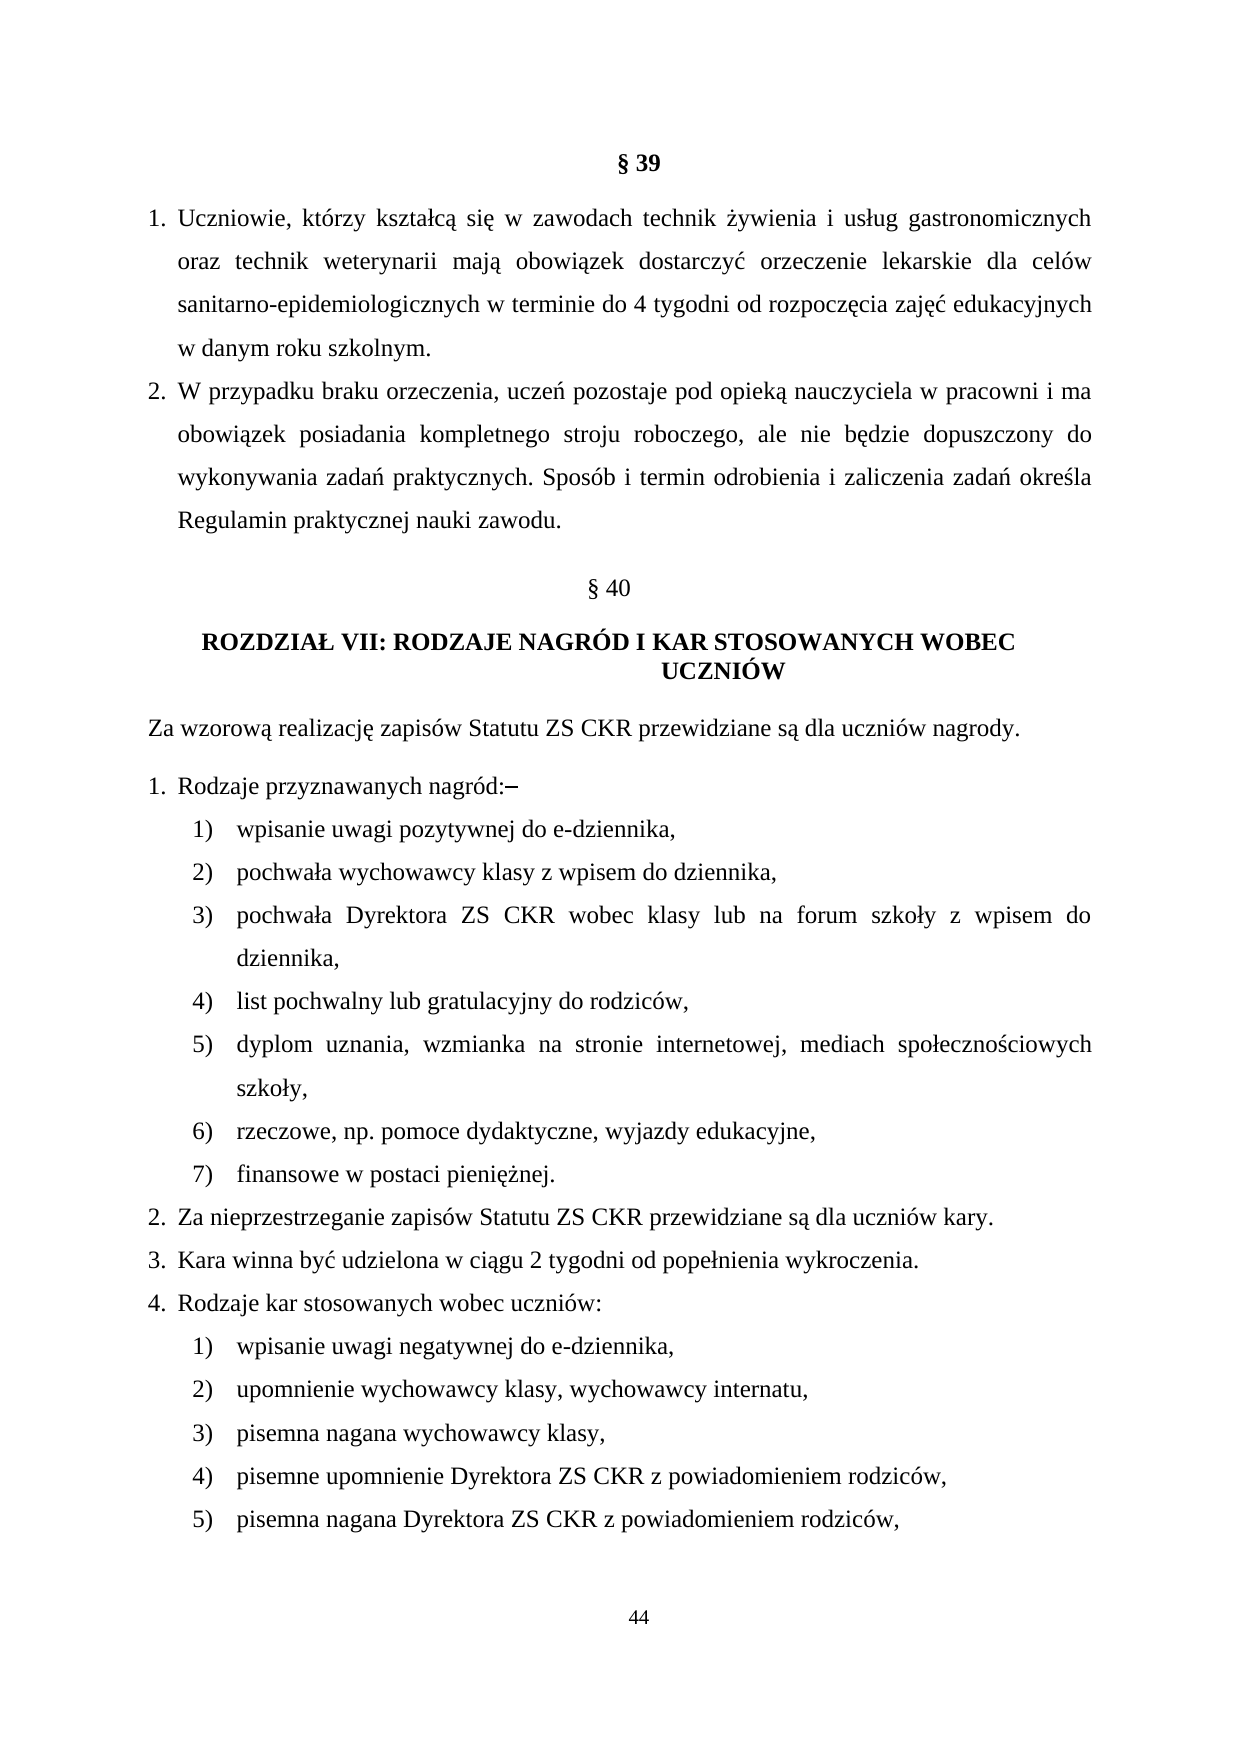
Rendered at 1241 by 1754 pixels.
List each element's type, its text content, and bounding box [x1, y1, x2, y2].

list Kara winna być udzielona w ciągu 2 tygodni od popełnienia wykroczenia. [148, 1245, 1092, 1274]
list finansowe w postaci pieniężnej. [192, 1159, 1092, 1188]
list Uczniowie, którzy kształcą się w zawodach technik żywienia i usług gastronomicznych oraz technik weterynarii mają obowiązek dostarczyć orzeczenie lekarskie dla celów sanitarno-epidemiologicznych w terminie do 4 tygodni od rozpoczęcia zajęć edukacyjnych w danym roku szkolnym. [148, 203, 1092, 361]
subtitle ROZDZIAŁ VII: RODZAJE NAGRÓD I KAR STOSOWANYCH WOBEC UCZNIÓW [184, 627, 1033, 684]
list wpisanie uwagi negatywnej do e-dziennika, [192, 1331, 1092, 1360]
list dyplom uznania, wzmianka na stronie internetowej, mediach społecznościowych szkoły, [192, 1029, 1092, 1101]
list wpisanie uwagi pozytywnej do e-dziennika, [192, 814, 1092, 843]
list pisemna nagana wychowawcy klasy, [192, 1418, 1092, 1446]
text § 39 [185, 148, 1092, 176]
list Rodzaje przyznawanych nagród: [148, 771, 1092, 799]
list W przypadku braku orzeczenia, uczeń pozostaje pod opieką nauczyciela w pracowni i ma obowiązek posiadania kompletnego stroju roboczego, ale nie będzie dopuszczony do wykonywania zadań praktycznych. Sposób i termin odrobienia i zaliczenia zadań określa Regulamin praktycznej nauki zawodu. [148, 376, 1092, 534]
list pisemne upomnienie Dyrektora ZS CKR z powiadomieniem rodziców, [192, 1461, 1092, 1489]
subtitle § 40 [184, 573, 1033, 602]
list pochwała Dyrektora ZS CKR wobec klasy lub na forum szkoły z wpisem do dziennika, [192, 900, 1092, 972]
list Za nieprzestrzeganie zapisów Statutu ZS CKR przewidziane są dla uczniów kary. [148, 1202, 1092, 1231]
list rzeczowe, np. pomoce dydaktyczne, wyjazdy edukacyjne, [192, 1116, 1092, 1144]
list pochwała wychowawcy klasy z wpisem do dziennika, [192, 857, 1092, 886]
text Za wzorową realizację zapisów Statutu ZS CKR przewidziane są dla uczniów nagrody. [148, 713, 1092, 742]
list Rodzaje kar stosowanych wobec uczniów: [148, 1288, 1092, 1317]
list list pochwalny lub gratulacyjny do rodziców, [192, 986, 1092, 1015]
list upomnienie wychowawcy klasy, wychowawcy internatu, [192, 1374, 1092, 1403]
list pisemna nagana Dyrektora ZS CKR z powiadomieniem rodziców, [192, 1504, 1092, 1533]
